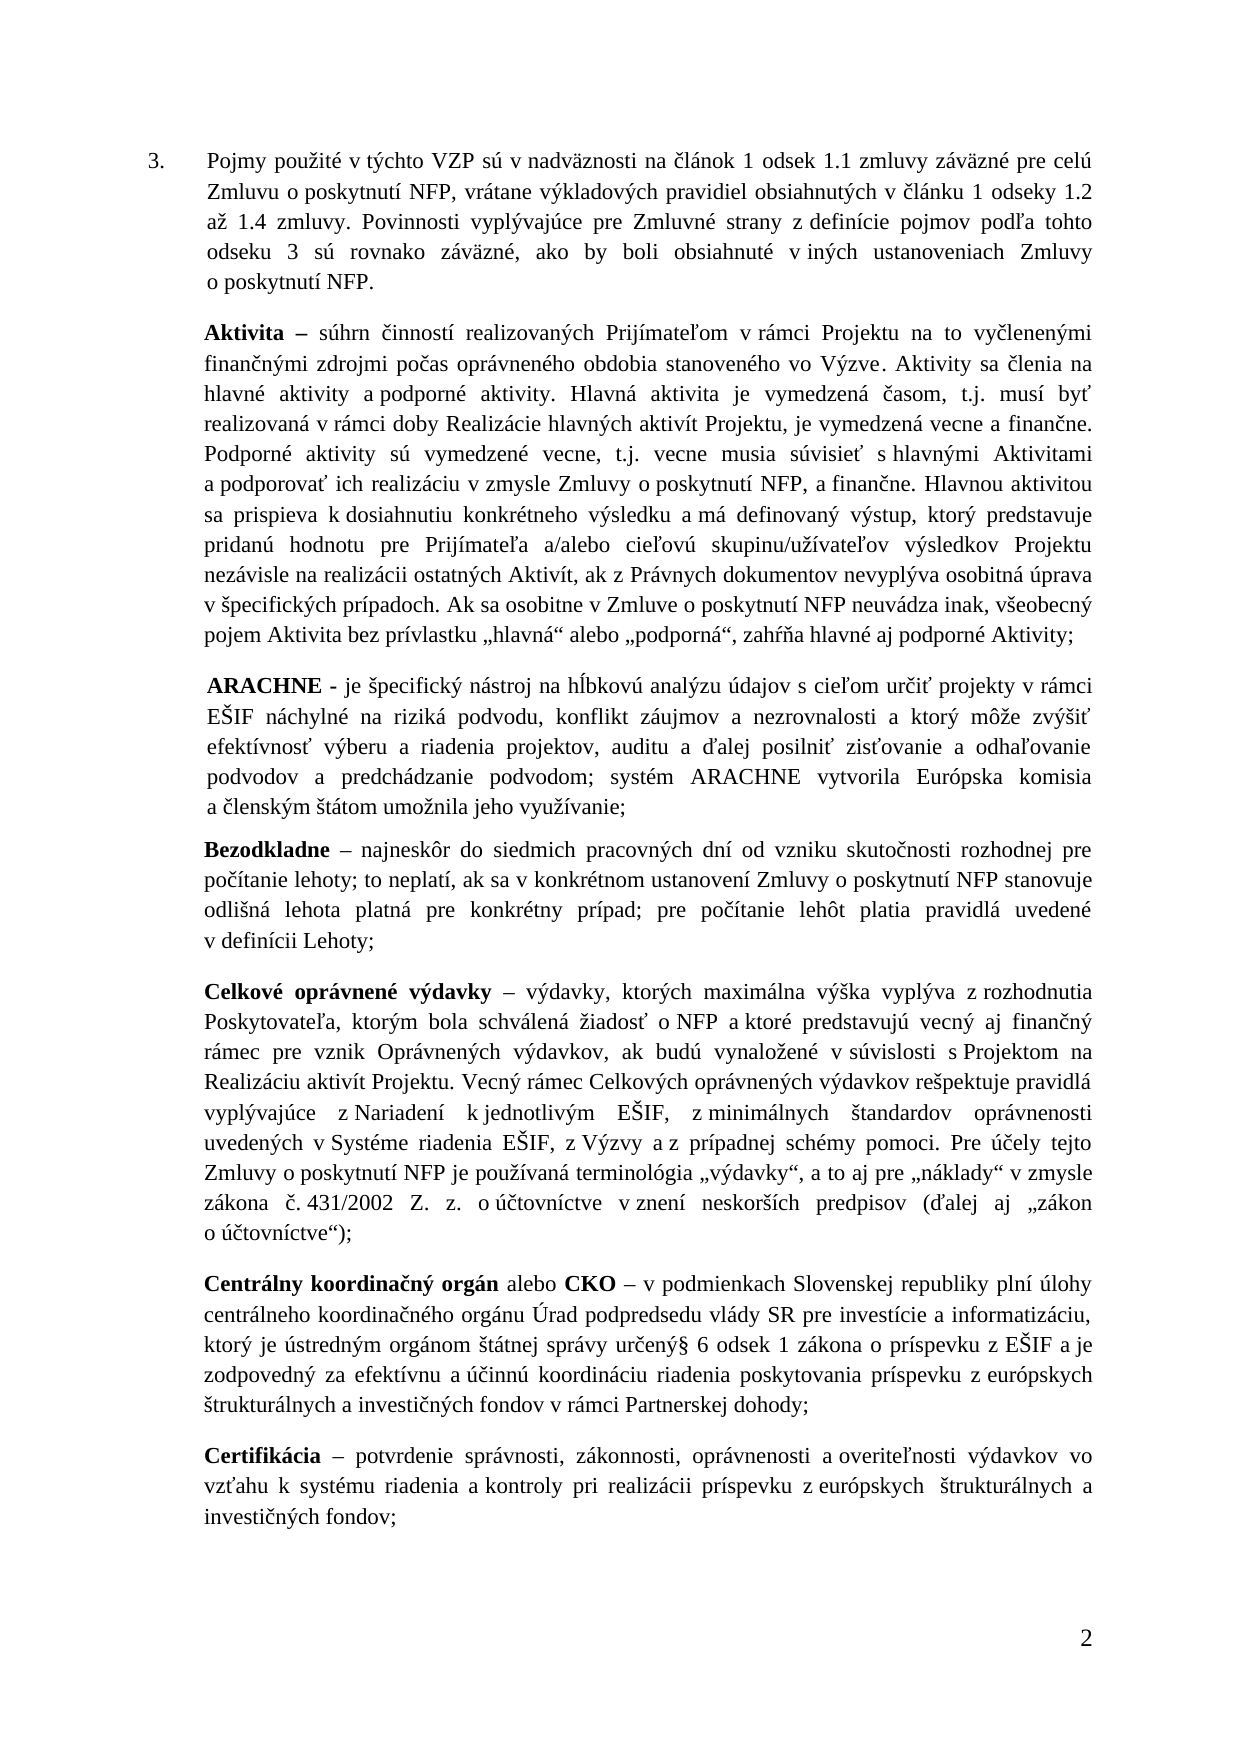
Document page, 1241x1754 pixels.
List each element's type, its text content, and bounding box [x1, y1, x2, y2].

text Bezodkladne – najneskôr do siedmich pracovných dní od vzniku skutočnosti rozhodnej pre počítanie lehoty; to neplatí, ak sa v konkrétnom ustanovení Zmluvy o poskytnutí NFP stanovuje odlišná lehota platná pre konkrétny prípad; pre počítanie lehôt platia pravidlá uvedené v definícii Lehoty; [204, 836, 1093, 953]
text Aktivita – súhrn činností realizovaných Prijímateľom v rámci Projektu na to vyčlenenými finančnými zdrojmi počas oprávneného obdobia stanoveného vo Výzve. Aktivity sa členia na hlavné aktivity a podporné aktivity. Hlavná aktivita je vymedzená časom, t.j. musí byť realizovaná v rámci doby Realizácie hlavných aktivít Projektu, je vymedzená vecne a finančne. Podporné aktivity sú vymedzené vecne, t.j. vecne musia súvisieť s hlavnými Aktivitami a podporovať ich realizáciu v zmysle Zmluvy o poskytnutí NFP, a finančne. Hlavnou aktivitou sa prispieva k dosiahnutiu konkrétneho výsledku a má definovaný výstup, ktorý predstavuje pridanú hodnotu pre Prijímateľa a/alebo cieľovú skupinu/užívateľov výsledkov Projektu nezávisle na realizácii ostatných Aktivít, ak z Právnych dokumentov nevyplýva osobitná úprava v špecifických prípadoch. Ak sa osobitne v Zmluve o poskytnutí NFP neuvádza inak, všeobecný pojem Aktivita bez prívlastku „hlavná“ alebo „podporná“, zahŕňa hlavné aj podporné Aktivity; [204, 319, 1093, 648]
text Celkové oprávnené výdavky – výdavky, ktorých maximálna výška vyplýva z rozhodnutia Poskytovateľa, ktorým bola schválená žiadosť o NFP a ktoré predstavujú vecný aj finančný rámec pre vznik Oprávnených výdavkov, ak budú vynaložené v súvislosti s Projektom na Realizáciu aktivít Projektu. Vecný rámec Celkových oprávnených výdavkov rešpektuje pravidlá vyplývajúce z Nariadení k jednotlivým EŠIF, z minimálnych štandardov oprávnenosti uvedených v Systéme riadenia EŠIF, z Výzvy a z prípadnej schémy pomoci. Pre účely tejto Zmluvy o poskytnutí NFP je používaná terminológia „výdavky“, a to aj pre „náklady“ v zmysle zákona č. 431/2002 Z. z. o účtovníctve v znení neskorších predpisov (ďalej aj „zákon o účtovníctve“); [204, 978, 1093, 1246]
text 3. Pojmy použité v týchto VZP sú v nadväznosti na článok 1 odsek 1.1 zmluvy záväzné pre celú Zmluvu o poskytnutí NFP, vrátane výkladových pravidiel obsiahnutých v článku 1 odseky 1.2 až 1.4 zmluvy. Povinnosti vyplývajúce pre Zmluvné strany z definície pojmov podľa tohto odseku 3 sú rovnako záväzné, ako by boli obsiahnuté v iných ustanoveniach Zmluvy o poskytnutí NFP. [148, 148, 1093, 295]
list ARACHNE - je špecifický nástroj na hĺbkovú analýzu údajov s cieľom určiť projekty v rámci EŠIF náchylné na riziká podvodu, konflikt záujmov a nezrovnalosti a ktorý môže zvýšiť efektívnosť výberu a riadenia projektov, auditu a ďalej posilniť zisťovanie a odhaľovanie podvodov a predchádzanie podvodom; systém ARACHNE vytvorila Európska komisia a členským štátom umožnila jeho využívanie; [207, 673, 1093, 820]
text Certifikácia – potvrdenie správnosti, zákonnosti, oprávnenosti a overiteľnosti výdavkov vo vzťahu k systému riadenia a kontroly pri realizácii príspevku z európskych štrukturálnych a investičných fondov; [204, 1442, 1093, 1529]
text Centrálny koordinačný orgán alebo CKO – v podmienkach Slovenskej republiky plní úlohy centrálneho koordinačného orgánu Úrad podpredsedu vlády SR pre investície a informatizáciu, ktorý je ústredným orgánom štátnej správy určený§ 6 odsek 1 zákona o príspevku z EŠIF a je zodpovedný za efektívnu a účinnú koordináciu riadenia poskytovania príspevku z európskych štrukturálnych a investičných fondov v rámci Partnerskej dohody; [204, 1271, 1093, 1418]
